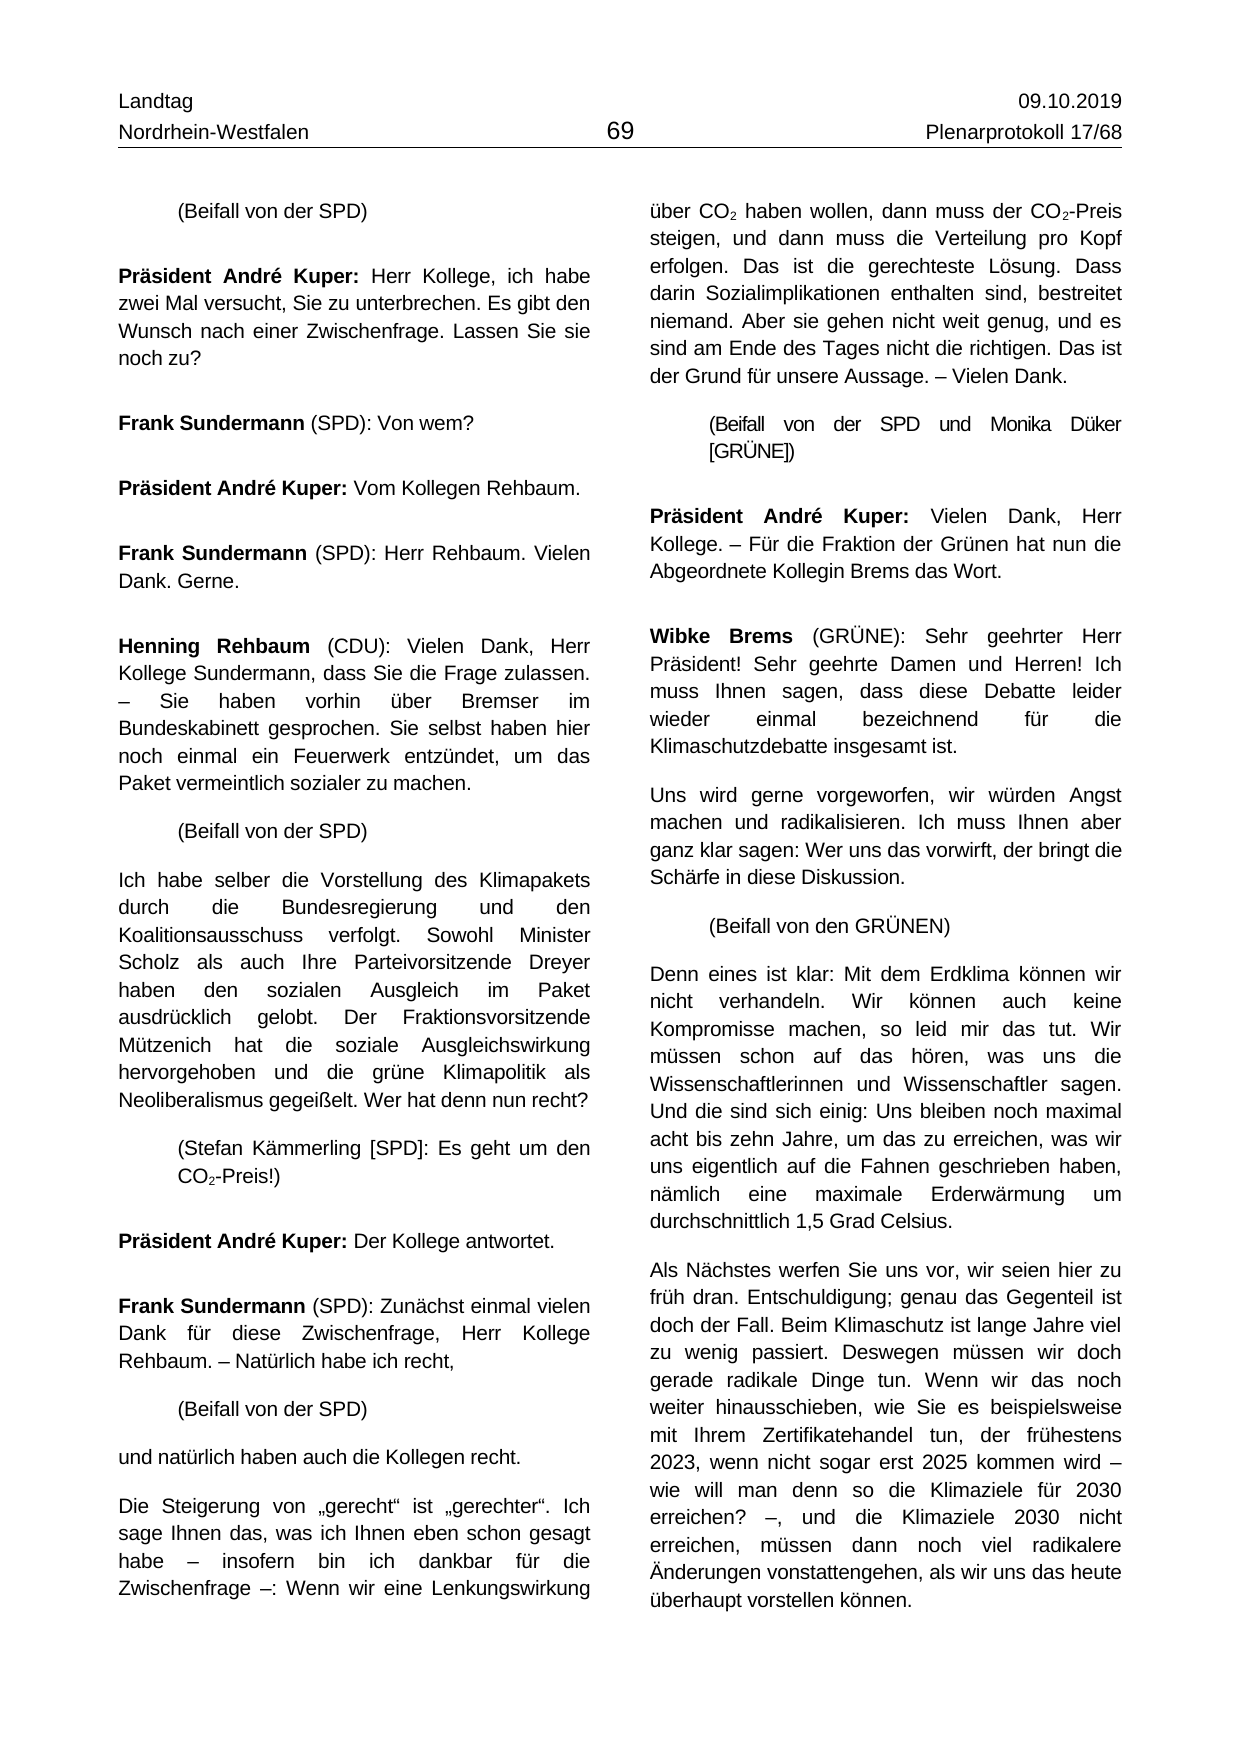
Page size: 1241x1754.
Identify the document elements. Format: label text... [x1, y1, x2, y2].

text Die Steigerung von „gerecht“ ist „gerechter“. Ich sage Ihnen das, was ich Ihnen eben schon gesagt habe – insofern bin ich dankbar für die Zwischenfrage –: Wenn wir eine Lenkungswirkung über CO2 haben wollen, dann muss der CO2-Preis steigen, und dann muss die Verteilung pro Kopf erfolgen. Das ist die gerechteste Lösung. Dass darin Sozialimplikationen enthalten sind, bestreitet niemand. Aber sie gehen nicht weit genug, und es sind am Ende des Tages nicht die richtigen. Das ist der Grund für unsere Aussage. – Vielen Dank. [649, 198, 1122, 387]
text Denn eines ist klar: Mit dem Erdklima können wir nicht verhandeln. Wir können auch keine Kompromisse machen, so leid mir das tut. Wir müssen schon auf das hören, was uns die Wissenschaftlerinnen und Wissenschaftler sagen. Und die sind sich einig: Uns bleiben noch maximal acht bis zehn Jahre, um das zu erreichen, was wir uns eigentlich auf die Fahnen geschrieben haben, nämlich eine maximale Erderwärmung um durchschnittlich 1,5 Grad Celsius. [649, 962, 1122, 1233]
text (Beifall von der SPD) [177, 1397, 591, 1421]
text Ich habe selber die Vorstellung des Klimapakets durch die Bundesregierung und den Koalitionsausschuss verfolgt. Sowohl Minister Scholz als auch Ihre Parteivorsitzende Dreyer haben den sozialen Ausgleich im Paket ausdrücklich gelobt. Der Fraktionsvorsitzende Mützenich hat die soziale Ausgleichswirkung hervorgehoben und die grüne Klimapolitik als Neoliberalismus gegeißelt. Wer hat denn nun recht? [118, 868, 591, 1112]
text Präsident André Kuper: Vielen Dank, Herr Kollege. – Für die Fraktion der Grünen hat nun die Abgeordnete Kollegin Brems das Wort. [649, 504, 1122, 583]
text Die Steigerung von „gerecht“ ist „gerechter“. Ich sage Ihnen das, was ich Ihnen eben schon gesagt habe – insofern bin ich dankbar für die Zwischenfrage –: Wenn wir eine Lenkungswirkung über CO2 haben wollen, dann muss der CO2-Preis steigen, und dann muss die Verteilung pro Kopf erfolgen. Das ist die gerechteste Lösung. Dass darin Sozialimplikationen enthalten sind, bestreitet niemand. Aber sie gehen nicht weit genug, und es sind am Ende des Tages nicht die richtigen. Das ist der Grund für unsere Aussage. – Vielen Dank. [118, 1493, 591, 1600]
text (Beifall von der SPD und Monika Düker [GRÜNE]) [709, 412, 1122, 463]
text Präsident André Kuper: Vom Kollegen Rehbaum. [118, 476, 591, 500]
text Frank Sundermann (SPD): Von wem? [118, 411, 591, 435]
text (Stefan Kämmerling [SPD]: Es geht um den CO2-Preis!) [177, 1136, 591, 1187]
text (Beifall von der SPD) [177, 198, 591, 222]
text Frank Sundermann (SPD): Herr Rehbaum. Vielen Dank. Gerne. [118, 541, 591, 592]
text Präsident André Kuper: Der Kollege antwortet. [118, 1228, 591, 1252]
text (Beifall von den GRÜNEN) [709, 913, 1122, 937]
text Als Nächstes werfen Sie uns vor, wir seien hier zu früh dran. Entschuldigung; genau das Gegenteil ist doch der Fall. Beim Klimaschutz ist lange Jahre viel zu wenig passiert. Deswegen müssen wir doch gerade radikale Dinge tun. Wenn wir das noch weiter hinausschieben, wie Sie es beispielsweise mit Ihrem Zertifikatehandel tun, der frühestens 2023, wenn nicht sogar erst 2025 kommen wird – wie will man denn so die Klimaziele für 2030 erreichen? –, und die Klimaziele 2030 nicht erreichen, müssen dann noch viel radikalere Änderungen vonstattengehen, als wir uns das heute überhaupt vorstellen können. [649, 1258, 1122, 1612]
text Wibke Brems (GRÜNE): Sehr geehrter Herr Präsident! Sehr geehrte Damen und Herren! Ich muss Ihnen sagen, dass diese Debatte leider wieder einmal bezeichnend für die Klimaschutzdebatte insgesamt ist. [649, 624, 1122, 758]
text und natürlich haben auch die Kollegen recht. [118, 1445, 591, 1469]
text Präsident André Kuper: Herr Kollege, ich habe zwei Mal versucht, Sie zu unterbrechen. Es gibt den Wunsch nach einer Zwischenfrage. Lassen Sie sie noch zu? [118, 263, 591, 370]
text (Beifall von der SPD) [177, 819, 591, 843]
text Frank Sundermann (SPD): Zunächst einmal vielen Dank für diese Zwischenfrage, Herr Kollege Rehbaum. – Natürlich habe ich recht, [118, 1293, 591, 1372]
text Uns wird gerne vorgeworfen, wir würden Angst machen und radikalisieren. Ich muss Ihnen aber ganz klar sagen: Wer uns das vorwirft, der bringt die Schärfe in diese Diskussion. [649, 783, 1122, 889]
text Henning Rehbaum (CDU): Vielen Dank, Herr Kollege Sundermann, dass Sie die Frage zulassen. – Sie haben vorhin über Bremser im Bundeskabinett gesprochen. Sie selbst haben hier noch einmal ein Feuerwerk entzündet, um das Paket vermeintlich sozialer zu machen. [118, 633, 591, 795]
